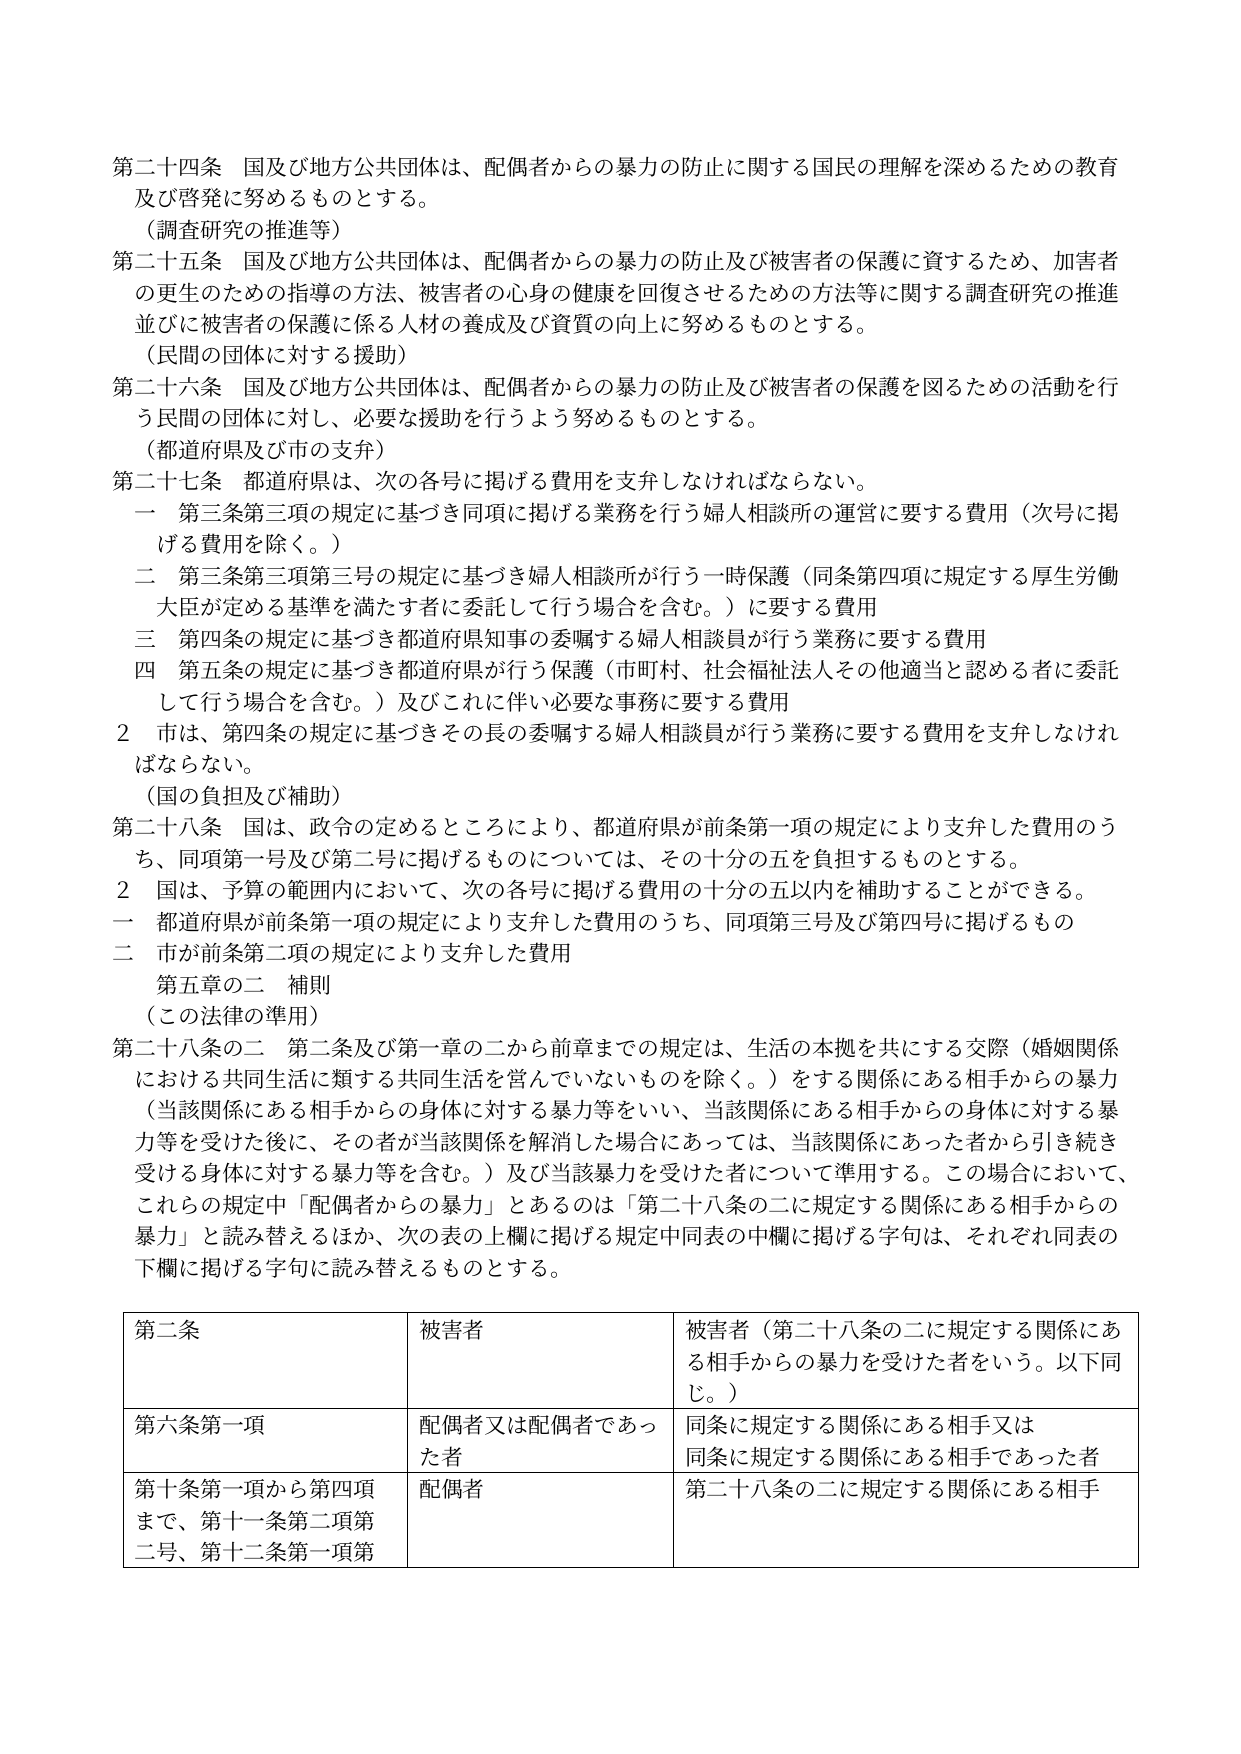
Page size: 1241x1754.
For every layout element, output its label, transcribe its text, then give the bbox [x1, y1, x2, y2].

table_cell 配偶者 [408, 1473, 673, 1567]
table_header 被害者（第二十八条の二に規定する関係にある相手からの暴力を受けた者をいう。以下同じ。） [674, 1313, 1138, 1408]
text ２ 国は、予算の範囲内において、次の各号に掲げる費用の十分の五以内を補助することができる。 [112, 873, 1128, 905]
table_header 第二条 [124, 1313, 407, 1408]
text 二 市が前条第二項の規定により支弁した費用 [112, 936, 1128, 968]
text 第二十六条 国及び地方公共団体は、配偶者からの暴力の防止及び被害者の保護を図るための活動を行う民間の団体に対し、必要な援助を行うよう努めるものとする。 [112, 370, 1128, 433]
text 一 第三条第三項の規定に基づき同項に掲げる業務を行う婦人相談所の運営に要する費用（次号に掲げる費用を除く。） [134, 496, 1128, 559]
text 第五章の二 補則 [112, 968, 1128, 999]
table_cell 配偶者又は配偶者であった者 [408, 1409, 673, 1472]
table_cell 同条に規定する関係にある相手又は 同条に規定する関係にある相手であった者 [674, 1409, 1138, 1472]
text ２ 市は、第四条の規定に基づきその長の委嘱する婦人相談員が行う業務に要する費用を支弁しなければならない。 [112, 716, 1128, 779]
text 第二十八条 国は、政令の定めるところにより、都道府県が前条第一項の規定により支弁した費用のうち、同項第一号及び第二号に掲げるものについては、その十分の五を負担するものとする。 [112, 811, 1128, 873]
text （調査研究の推進等） [112, 213, 1128, 244]
text （都道府県及び市の支弁） [112, 433, 1128, 464]
table_cell 第六条第一項 [124, 1409, 407, 1472]
text （国の負担及び補助） [112, 779, 1128, 811]
table_cell 第二十八条の二に規定する関係にある相手 [674, 1473, 1138, 1567]
text 一 都道府県が前条第一項の規定により支弁した費用のうち、同項第三号及び第四号に掲げるもの [112, 905, 1128, 936]
text 第二十五条 国及び地方公共団体は、配偶者からの暴力の防止及び被害者の保護に資するため、加害者の更生のための指導の方法、被害者の心身の健康を回復させるための方法等に関する調査研究の推進並びに被害者の保護に係る人材の養成及び資質の向上に努めるものとする。 [112, 244, 1128, 339]
text 三 第四条の規定に基づき都道府県知事の委嘱する婦人相談員が行う業務に要する費用 [112, 622, 1128, 653]
table_header 被害者 [408, 1313, 673, 1408]
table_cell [124, 1473, 407, 1567]
text 二 第三条第三項第三号の規定に基づき婦人相談所が行う一時保護（同条第四項に規定する厚生労働大臣が定める基準を満たす者に委託して行う場合を含む。）に要する費用 [134, 559, 1128, 622]
text （民間の団体に対する援助） [112, 339, 1128, 370]
text 第二十七条 都道府県は、次の各号に掲げる費用を支弁しなければならない。 [112, 464, 1128, 496]
text 第二十四条 国及び地方公共団体は、配偶者からの暴力の防止に関する国民の理解を深めるための教育及び啓発に努めるものとする。 [112, 150, 1128, 213]
text （この法律の準用） [112, 999, 1128, 1031]
text 四 第五条の規定に基づき都道府県が行う保護（市町村、社会福祉法人その他適当と認める者に委託して行う場合を含む。）及びこれに伴い必要な事務に要する費用 [134, 653, 1128, 716]
text 第二十八条の二 第二条及び第一章の二から前章までの規定は、生活の本拠を共にする交際（婚姻関係における共同生活に類する共同生活を営んでいないものを除く。）をする関係にある相手からの暴力（当該関係にある相手からの身体に対する暴力等をいい、当該関係にある相手からの身体に対する暴力等を受けた後に、その者が当該関係を解消した場合にあっては、当該関係にあった者から引き続き受ける身体に対する暴力等を含む。）及び当該暴力を受けた者について準用する。この場合において、これらの規定中「配偶者からの暴力」とあるのは「第二十八条の二に規定する関係にある相手からの暴力」と読み替えるほか、次の表の上欄に掲げる規定中同表の中欄に掲げる字句は、それぞれ同表の下欄に掲げる字句に読み替えるものとする。 [112, 1031, 1128, 1282]
